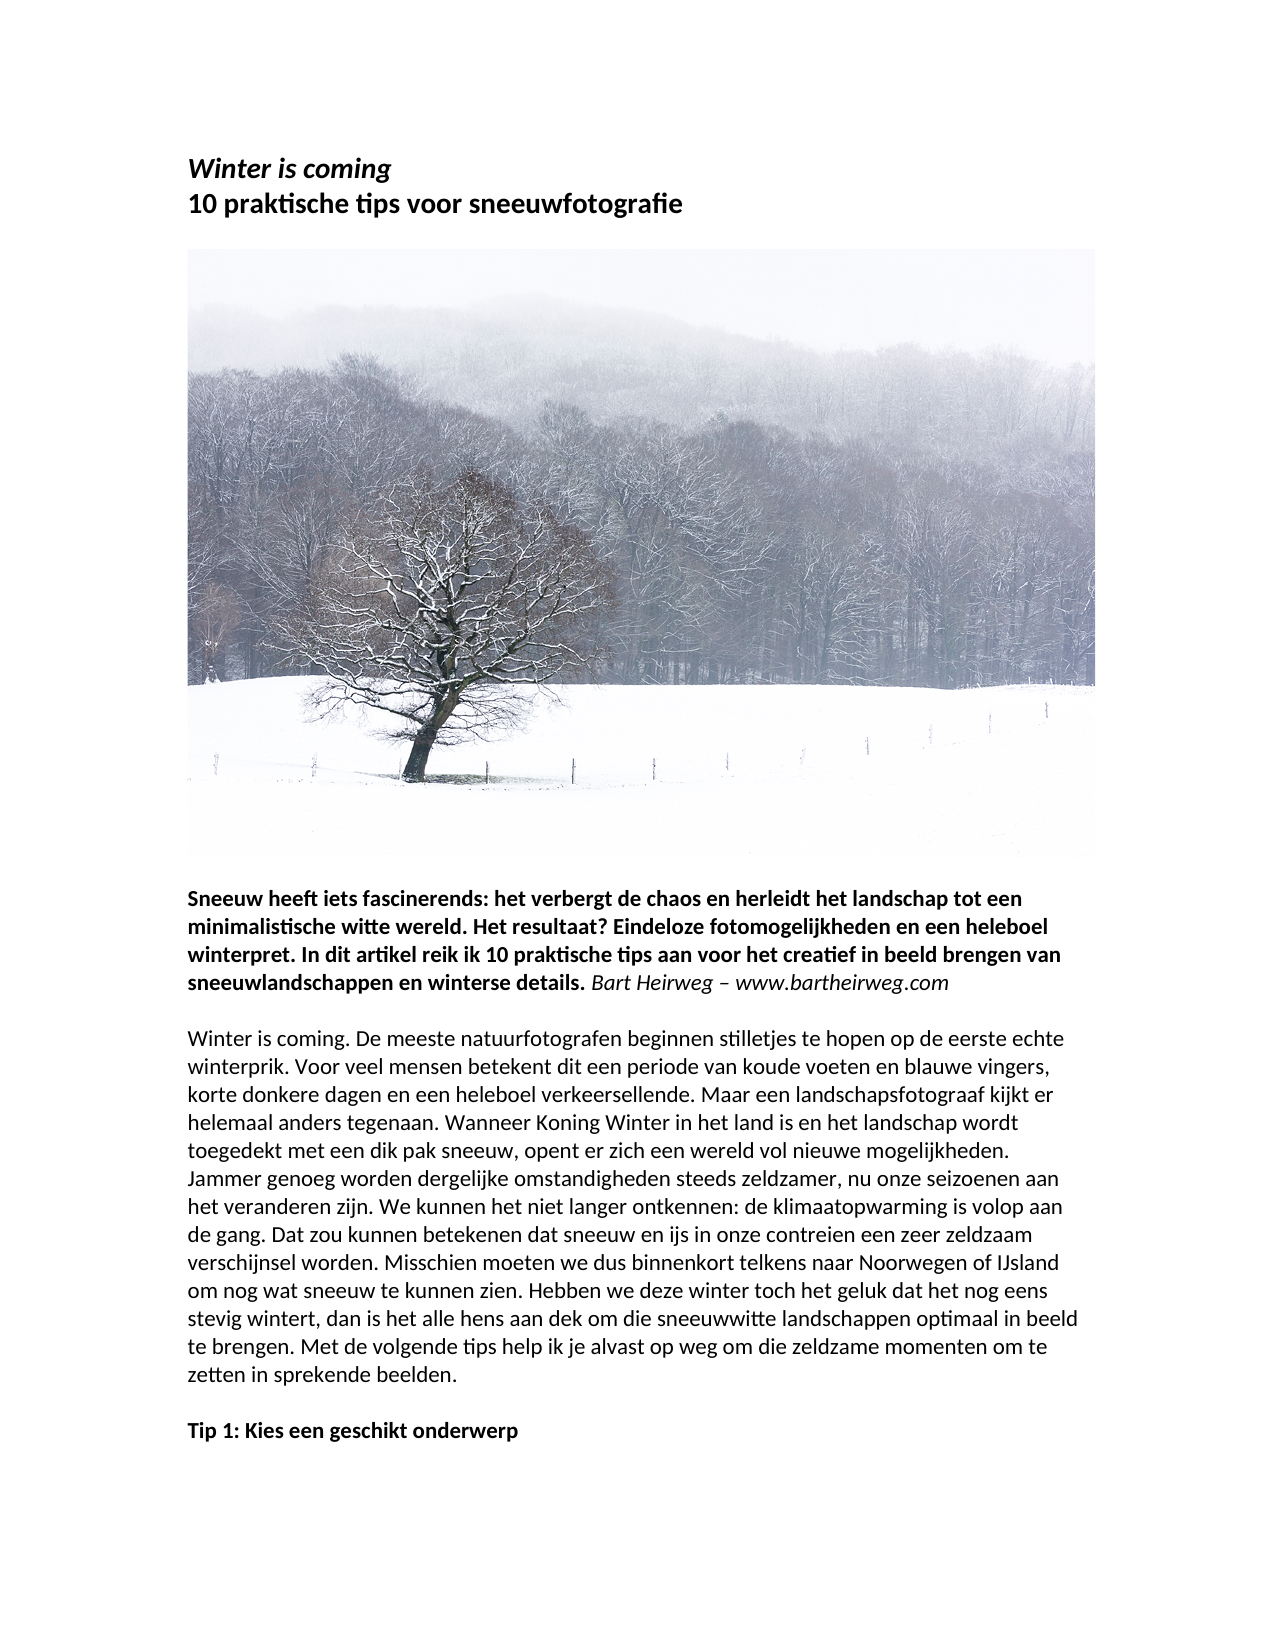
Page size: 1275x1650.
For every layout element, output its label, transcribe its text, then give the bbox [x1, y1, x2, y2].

picture [187, 249, 1096, 857]
text Winter is coming 10 praktische tips voor sneeuwfotografie [187, 150, 1087, 221]
text Winter is coming. De meeste natuurfotografen beginnen stilletjes te hopen op de eerste echte winterprik. Voor veel mensen betekent dit een periode van koude voeten en blauwe vingers, korte donkere dagen en een heleboel verkeersellende. Maar een landschapsfotograaf kijkt er helemaal anders tegenaan. Wanneer Koning Winter in het land is en het landschap wordt toegedekt met een dik pak sneeuw, opent er zich een wereld vol nieuwe mogelijkheden. Jammer genoeg worden dergelijke omstandigheden steeds zeldzamer, nu onze seizoenen aan het veranderen zijn. We kunnen het niet langer ontkennen: de klimaatopwarming is volop aan de gang. Dat zou kunnen betekenen dat sneeuw en ijs in onze contreien een zeer zeldzaam verschijnsel worden. Misschien moeten we dus binnenkort telkens naar Noorwegen of IJsland om nog wat sneeuw te kunnen zien. Hebben we deze winter toch het geluk dat het nog eens stevig wintert, dan is het alle hens aan dek om die sneeuwwitte landschappen optimaal in beeld te brengen. Met de volgende tips help ik je alvast op weg om die zeldzame momenten om te zetten in sprekende beelden. [187, 1024, 1087, 1388]
text Sneeuw heeft iets fascinerends: het verbergt de chaos en herleidt het landschap tot een minimalistische witte wereld. Het resultaat? Eindeloze fotomogelijkheden en een heleboel winterpret. In dit artikel reik ik 10 praktische tips aan voor het creatief in beeld brengen van sneeuwlandschappen en winterse details. Bart Heirweg – www.bartheirweg.com [187, 884, 1087, 996]
text Tip 1: Kies een geschikt onderwerp [187, 1417, 1087, 1444]
